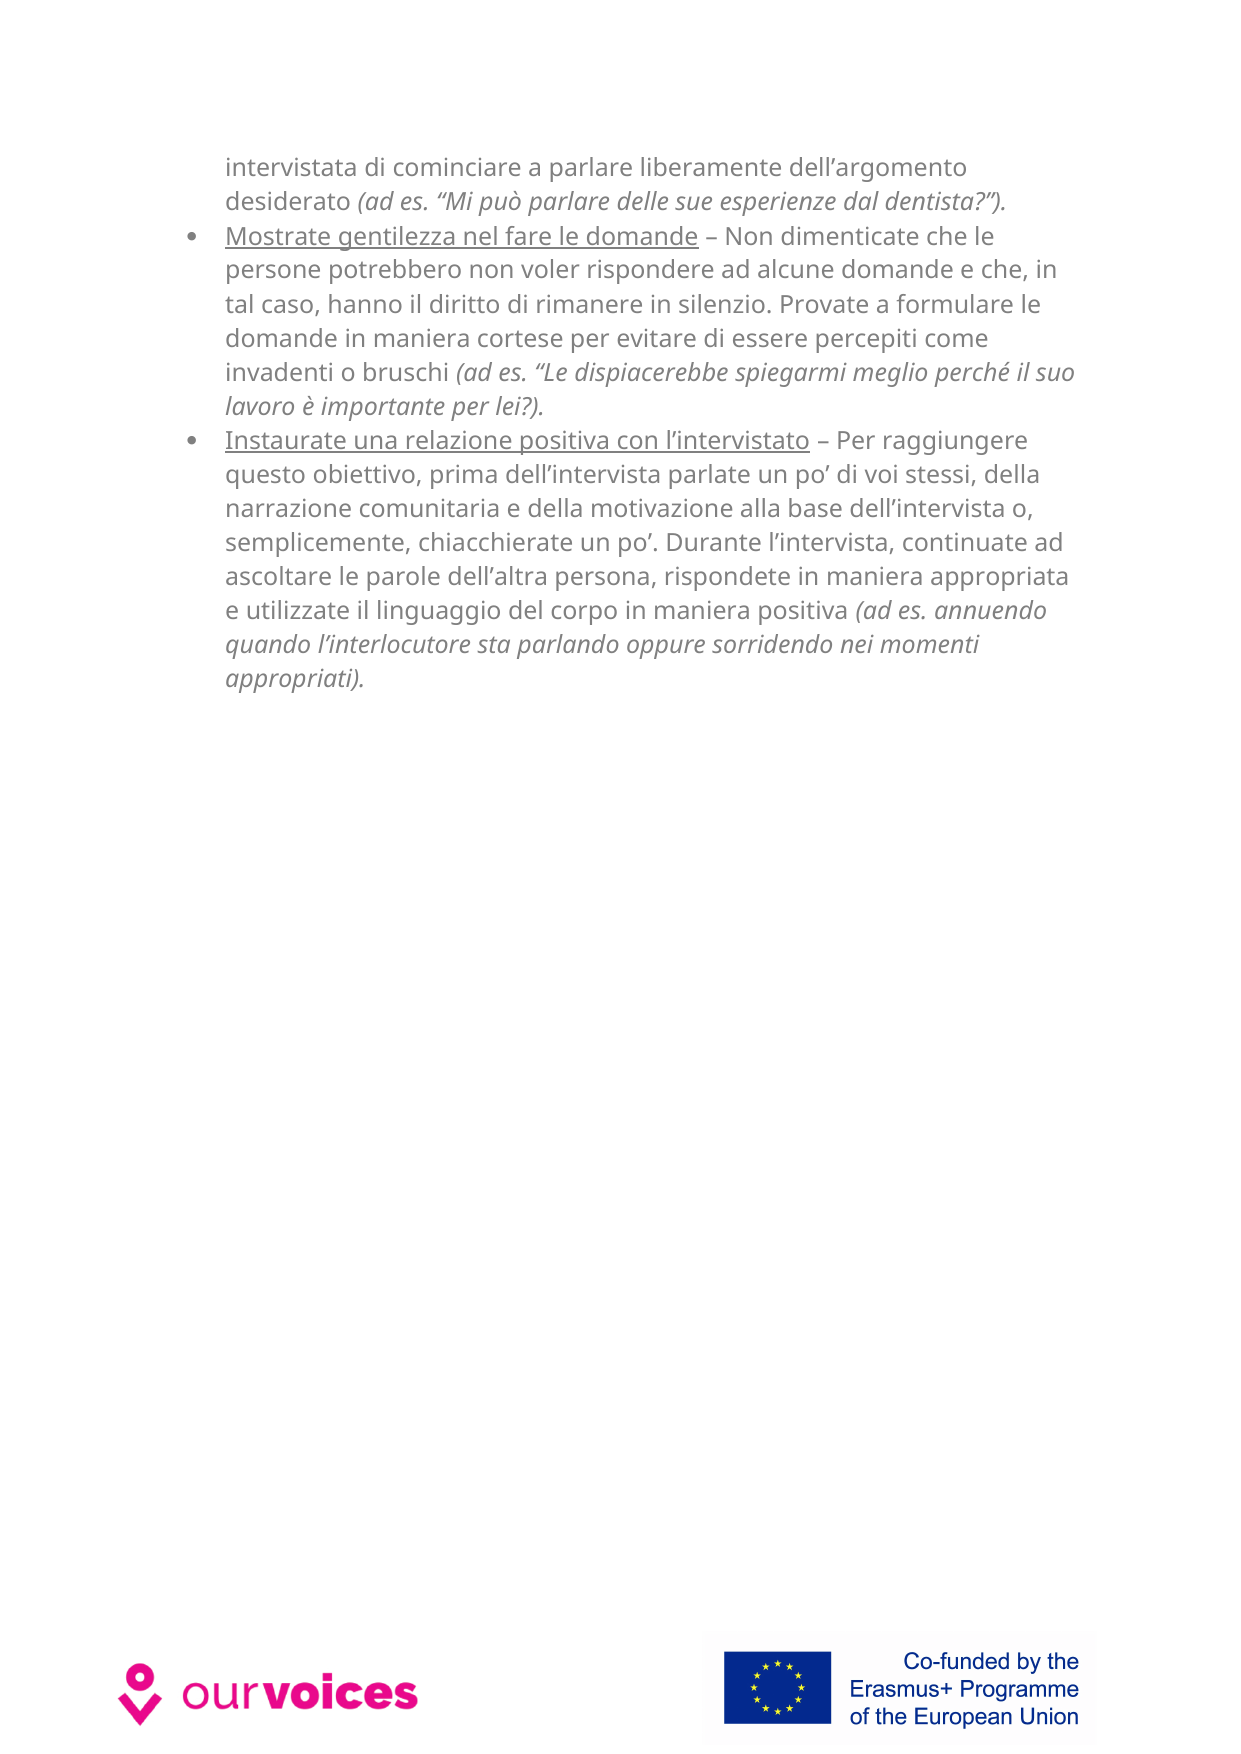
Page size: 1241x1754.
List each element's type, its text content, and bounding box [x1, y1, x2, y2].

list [187, 150, 1090, 218]
picture [112, 1633, 421, 1750]
list Instaurate una relazione positiva con l’intervistato – Per raggiungere questo obiettivo, prima dell’intervista parlate un po’ di voi stessi, della narrazione comunitaria e della motivazione alla base dell’intervista o, semplicemente, chiacchierate un po’. Durante l’intervista, continuate ad ascoltare le parole dell’altra persona, rispondete in maniera appropriata e utilizzate il linguaggio del corpo in maniera positiva (ad es. annuendo quando l’interlocutore sta parlando oppure sorridendo nei momenti appropriati). [187, 422, 1090, 695]
list Mostrate gentilezza nel fare le domande – Non dimenticate che le persone potrebbero non voler rispondere ad alcune domande e che, in tal caso, hanno il diritto di rimanere in silenzio. Provate a formulare le domande in maniera cortese per evitare di essere percepiti come invadenti o bruschi (ad es. “Le dispiacerebbe spiegarmi meglio perché il suo lavoro è importante per lei?). [187, 218, 1090, 422]
picture [702, 1631, 1097, 1745]
